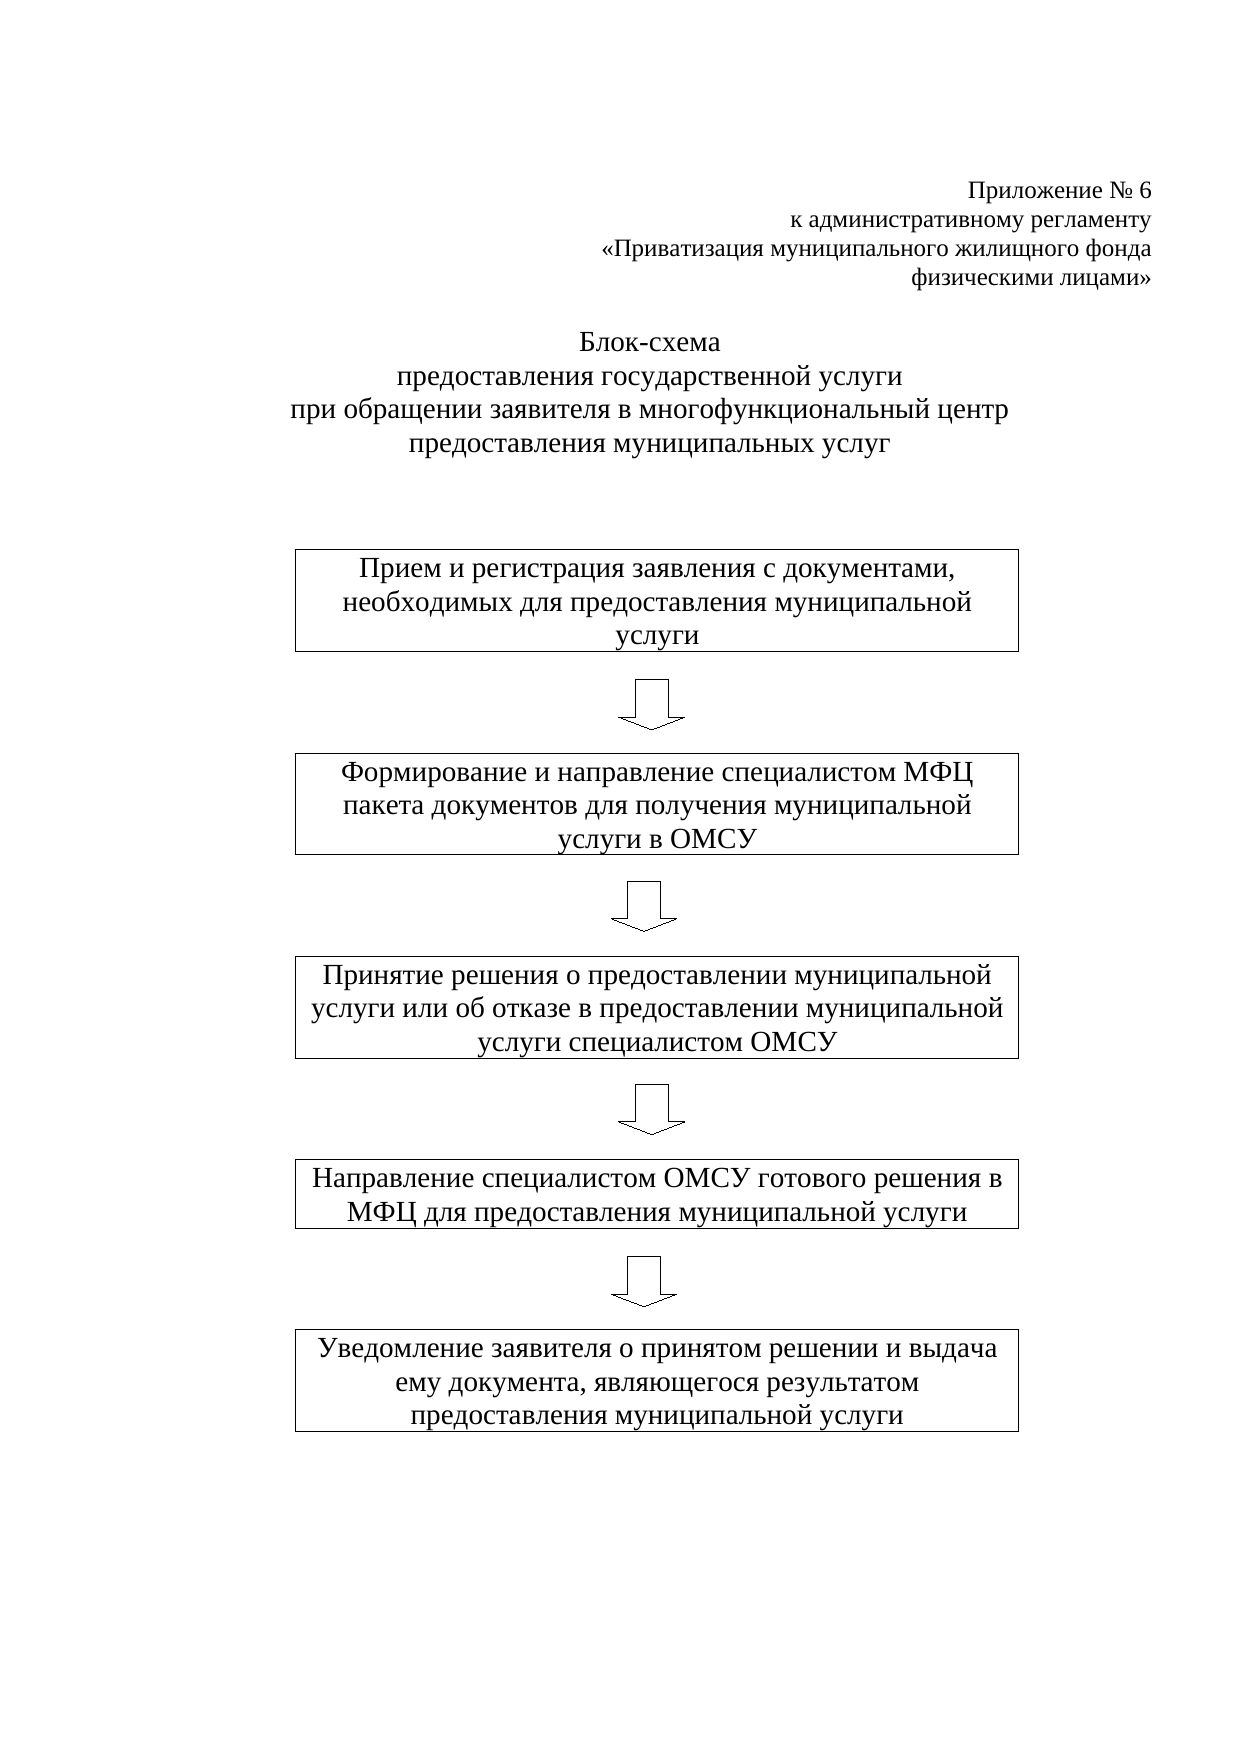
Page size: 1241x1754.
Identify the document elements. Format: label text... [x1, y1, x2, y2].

table_header Уведомление заявителя о принятом решении и выдача ему документа, являющегося результатом предоставления муниципальной услуги [296, 1330, 1018, 1431]
text предоставления муниципальных услуг [148, 425, 1152, 458]
table_header Направление специалистом ОМСУ готового решения в МФЦ для предоставления муниципальной услуги [296, 1160, 1018, 1227]
table_header Прием и регистрация заявления с документами, необходимых для предоставления муниципальной услуги [296, 550, 1018, 651]
text «Приватизация муниципального жилищного фонда физическими лицами» [148, 233, 1152, 291]
table_header Формирование и направление специалистом МФЦ пакета документов для получения муниципальной услуги в ОМСУ [296, 754, 1018, 854]
text предоставления государственной услуги [148, 358, 1152, 391]
text Приложение № 6 [148, 176, 1152, 204]
text при обращении заявителя в многофункциональный центр [148, 391, 1152, 425]
table_header Принятие решения о предоставлении муниципальной услуги или об отказе в предоставлении муниципальной услуги специалистом ОМСУ [296, 957, 1018, 1058]
text Блок-схема [148, 324, 1152, 358]
text к административному регламенту [148, 204, 1152, 233]
